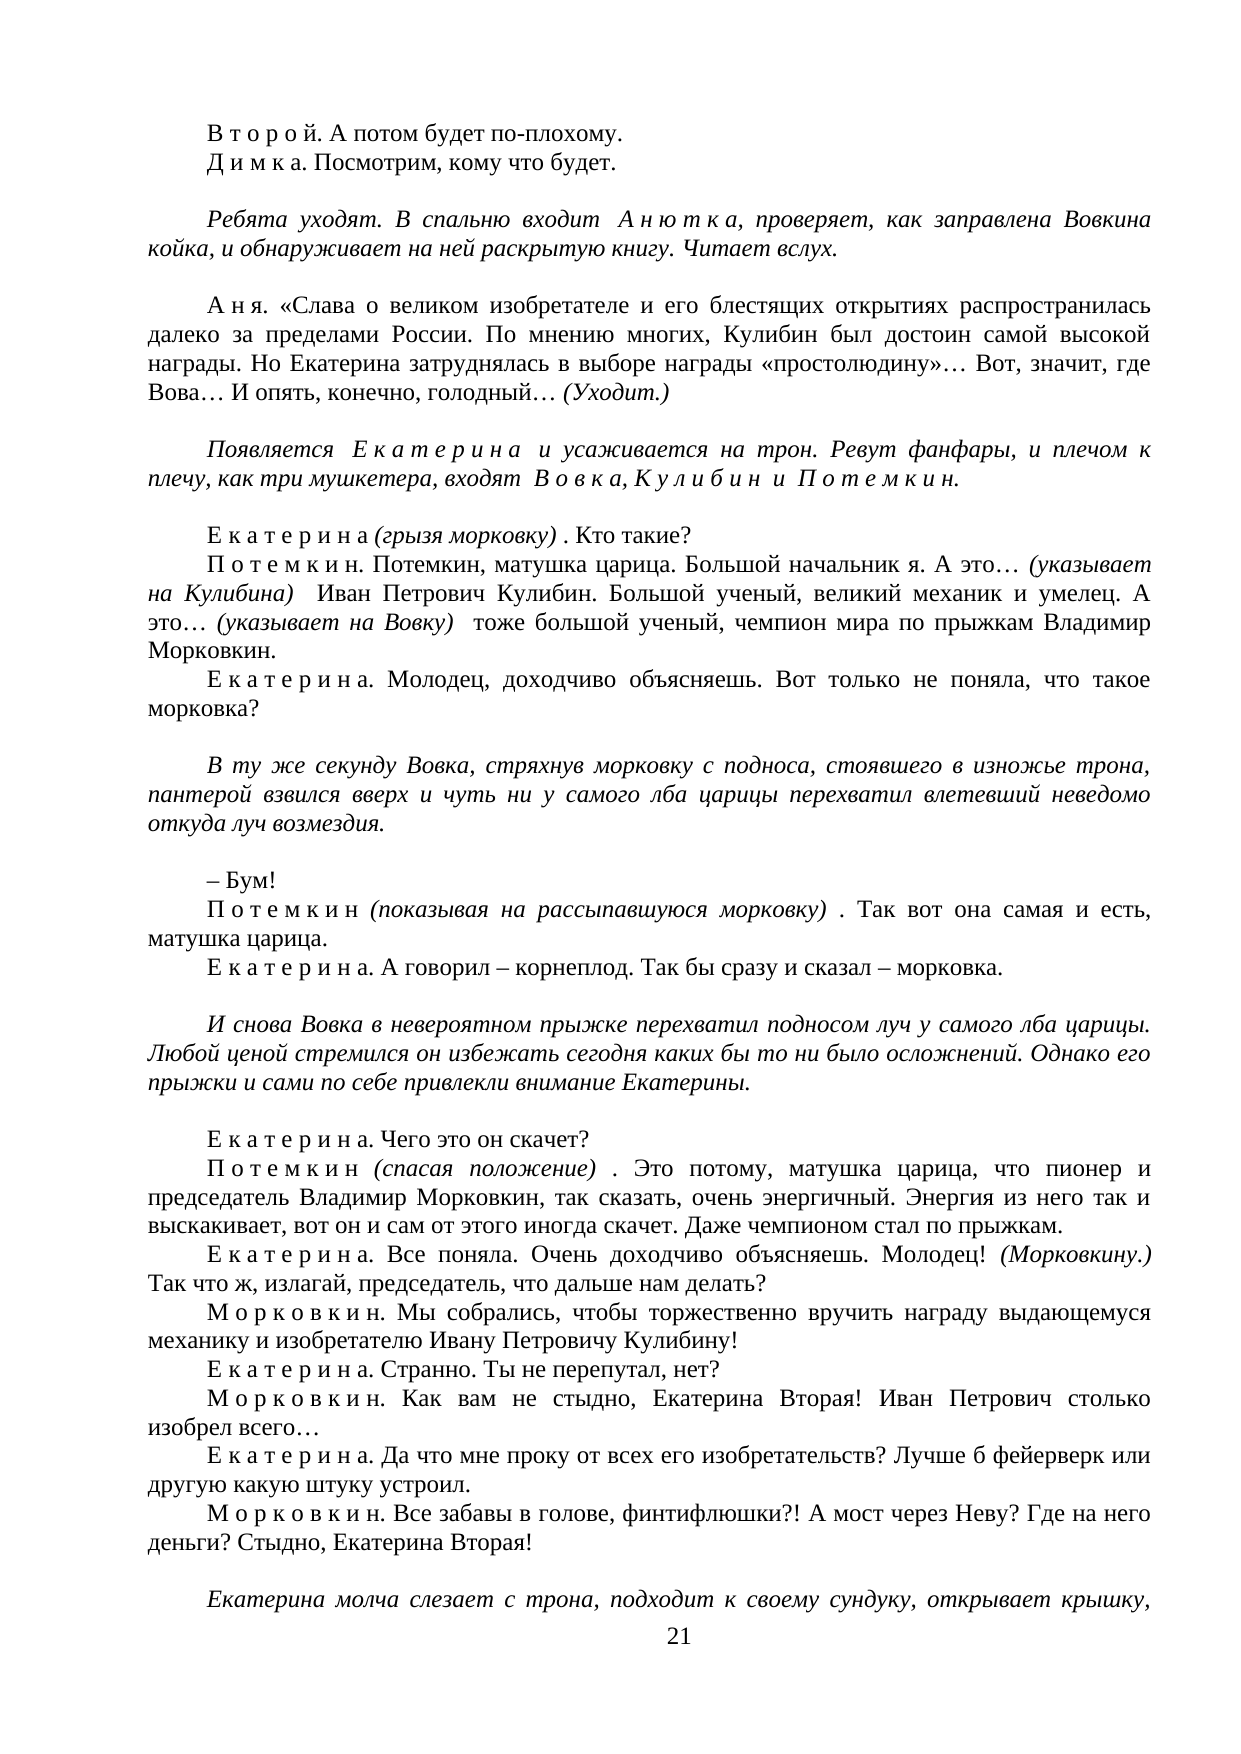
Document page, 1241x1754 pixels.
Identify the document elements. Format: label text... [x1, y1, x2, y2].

text Е к а т е р и н а. А говорил – корнеплод. Так бы сразу и сказал – морковка. [148, 952, 1152, 981]
text М о р к о в к и н. Как вам не стыдно, Екатерина Вторая! Иван Петрович столько изобрел всего… [148, 1383, 1152, 1441]
text П о т е м к и н. Потемкин, матушка царица. Большой начальник я. А это… (указывает на Кулибина) Иван Петрович Кулибин. Большой ученый, великий механик и умелец. А это… (указывает на Вовку) тоже большой ученый, чемпион мира по прыжкам Владимир Морковкин. [148, 549, 1152, 664]
text П о т е м к и н (показывая на рассыпавшуюся морковку) . Так вот она самая и есть, матушка царица. [148, 894, 1152, 952]
text П о т е м к и н (спасая положение) . Это потому, матушка царица, что пионер и председатель Владимир Морковкин, так сказать, очень энергичный. Энергия из него так и выскакивает, вот он и сам от этого иногда скачет. Даже чемпионом стал по прыжкам. [148, 1153, 1152, 1239]
text Д и м к а. Посмотрим, кому что будет. [148, 147, 1152, 176]
text – Бум! [148, 866, 1152, 894]
text Е к а т е р и н а (грызя морковку) . Кто такие? [148, 521, 1152, 549]
text В т о р о й. А потом будет по-плохому. [148, 118, 1152, 147]
text Е к а т е р и н а. Чего это он скачет? [148, 1124, 1152, 1153]
text Е к а т е р и н а. Да что мне проку от всех его изобретательств? Лучше б фейерверк или другую какую штуку устроил. [148, 1441, 1152, 1498]
text Ребята уходят. В спальню входит А н ю т к а, проверяет, как заправлена Вовкина койка, и обнаруживает на ней раскрытую книгу. Читает вслух. [148, 204, 1152, 262]
text А н я. «Слава о великом изобретателе и его блестящих открытиях распространилась далеко за пределами России. По мнению многих, Кулибин был достоин самой высокой награды. Но Екатерина затруднялась в выборе награды «простолюдину»… Вот, значит, где Вова… И опять, конечно, голодный… (Уходит.) [148, 291, 1152, 406]
text М о р к о в к и н. Все забавы в голове, финтифлюшки?! А мост через Неву? Где на него деньги? Стыдно, Екатерина Вторая! [148, 1498, 1152, 1556]
text Е к а т е р и н а. Все поняла. Очень доходчиво объясняешь. Молодец! (Морковкину.) Так что ж, излагай, председатель, что дальше нам делать? [148, 1239, 1152, 1297]
text Появляется Е к а т е р и н а и усаживается на трон. Ревут фанфары, и плечом к плечу, как три мушкетера, входят В о в к а, К у л и б и н и П о т е м к и н. [148, 434, 1152, 492]
text И снова Вовка в невероятном прыжке перехватил подносом луч у самого лба царицы. Любой ценой стремился он избежать сегодня каких бы то ни было осложнений. Однако его прыжки и сами по себе привлекли внимание Екатерины. [148, 1009, 1152, 1096]
text Е к а т е р и н а. Молодец, доходчиво объясняешь. Вот только не поняла, что такое морковка? [148, 664, 1152, 722]
text В ту же секунду Вовка, стряхнув морковку с подноса, стоявшего в изножье трона, пантерой взвился вверх и чуть ни у самого лба царицы перехватил влетевший неведомо откуда луч возмездия. [148, 751, 1152, 837]
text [148, 1584, 1152, 1613]
text Е к а т е р и н а. Странно. Ты не перепутал, нет? [148, 1354, 1152, 1383]
text М о р к о в к и н. Мы собрались, чтобы торжественно вручить награду выдающемуся механику и изобретателю Ивану Петровичу Кулибину! [148, 1297, 1152, 1354]
